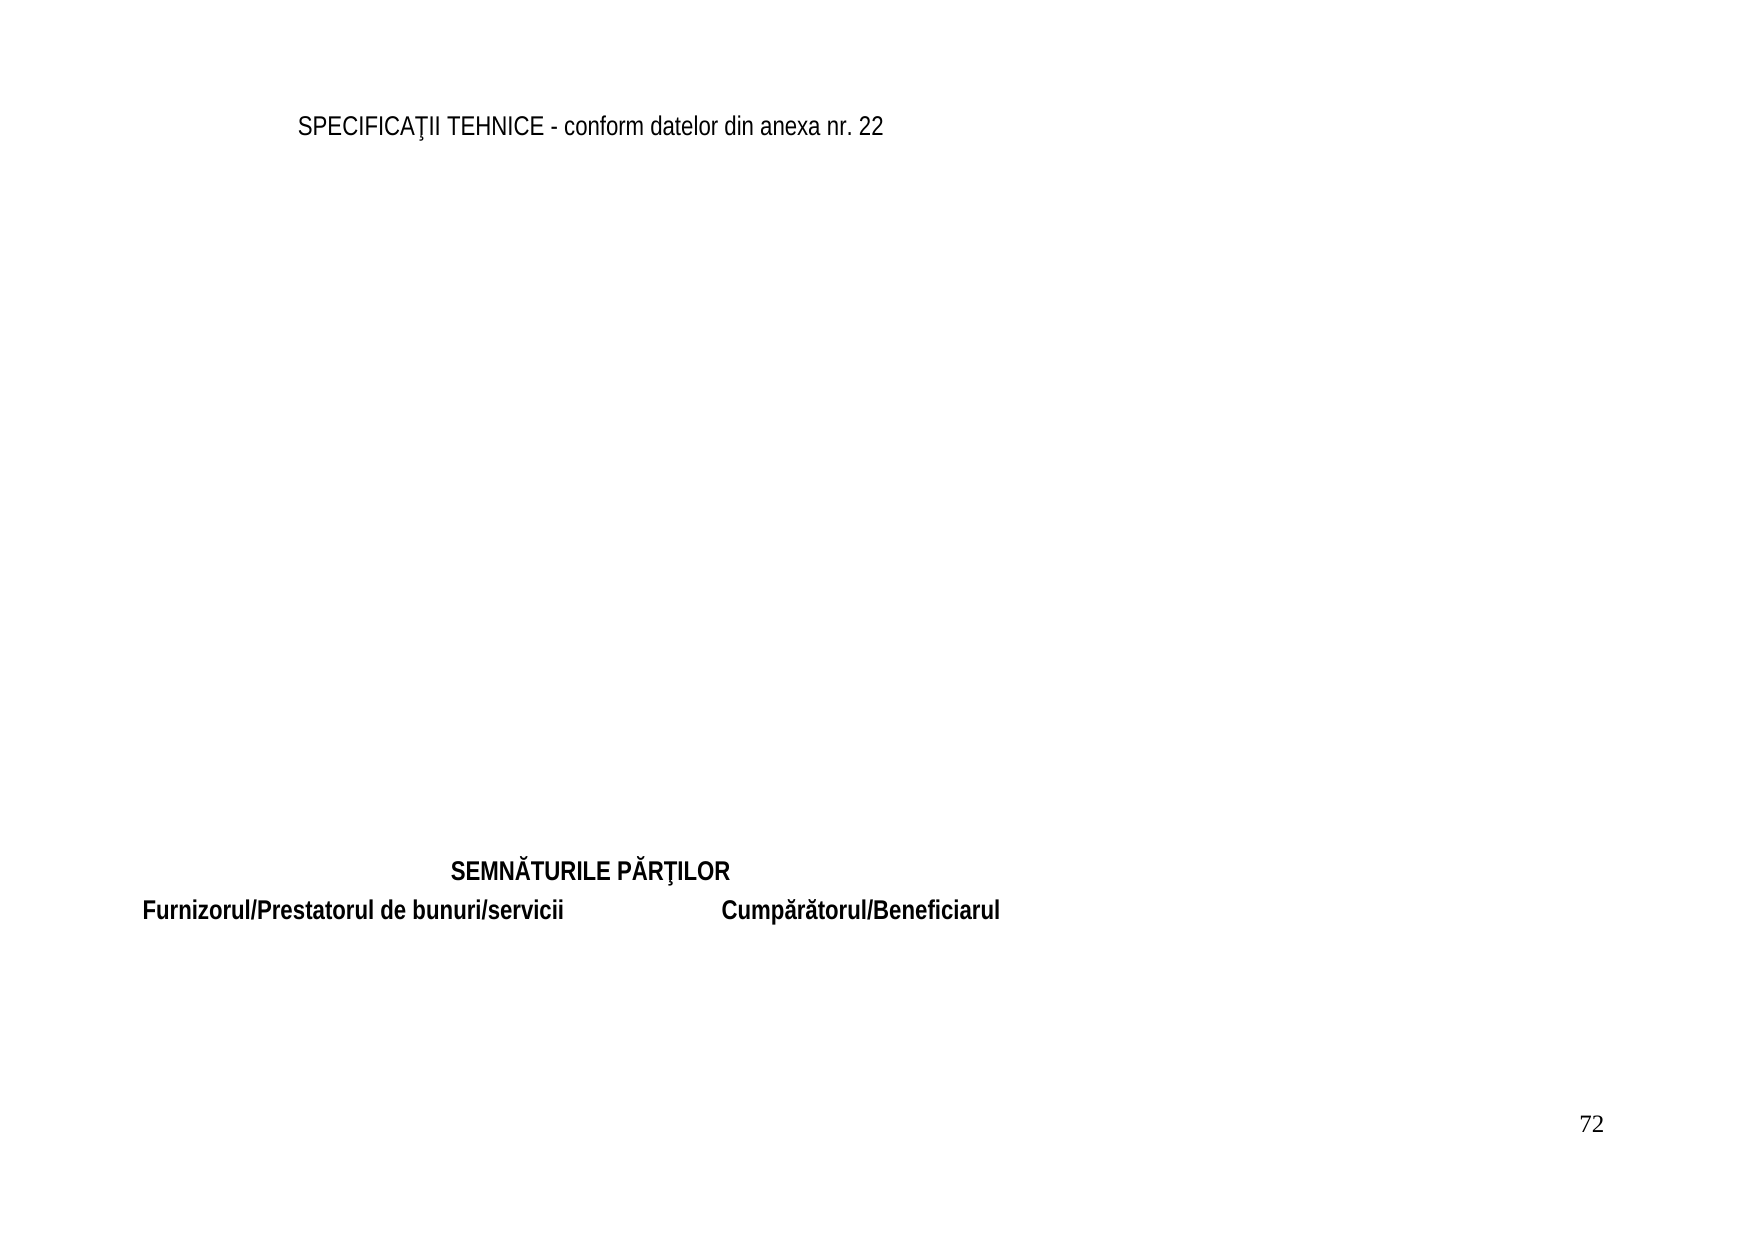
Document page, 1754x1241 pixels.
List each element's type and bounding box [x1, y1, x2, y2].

table_header [74, 104, 1107, 1090]
